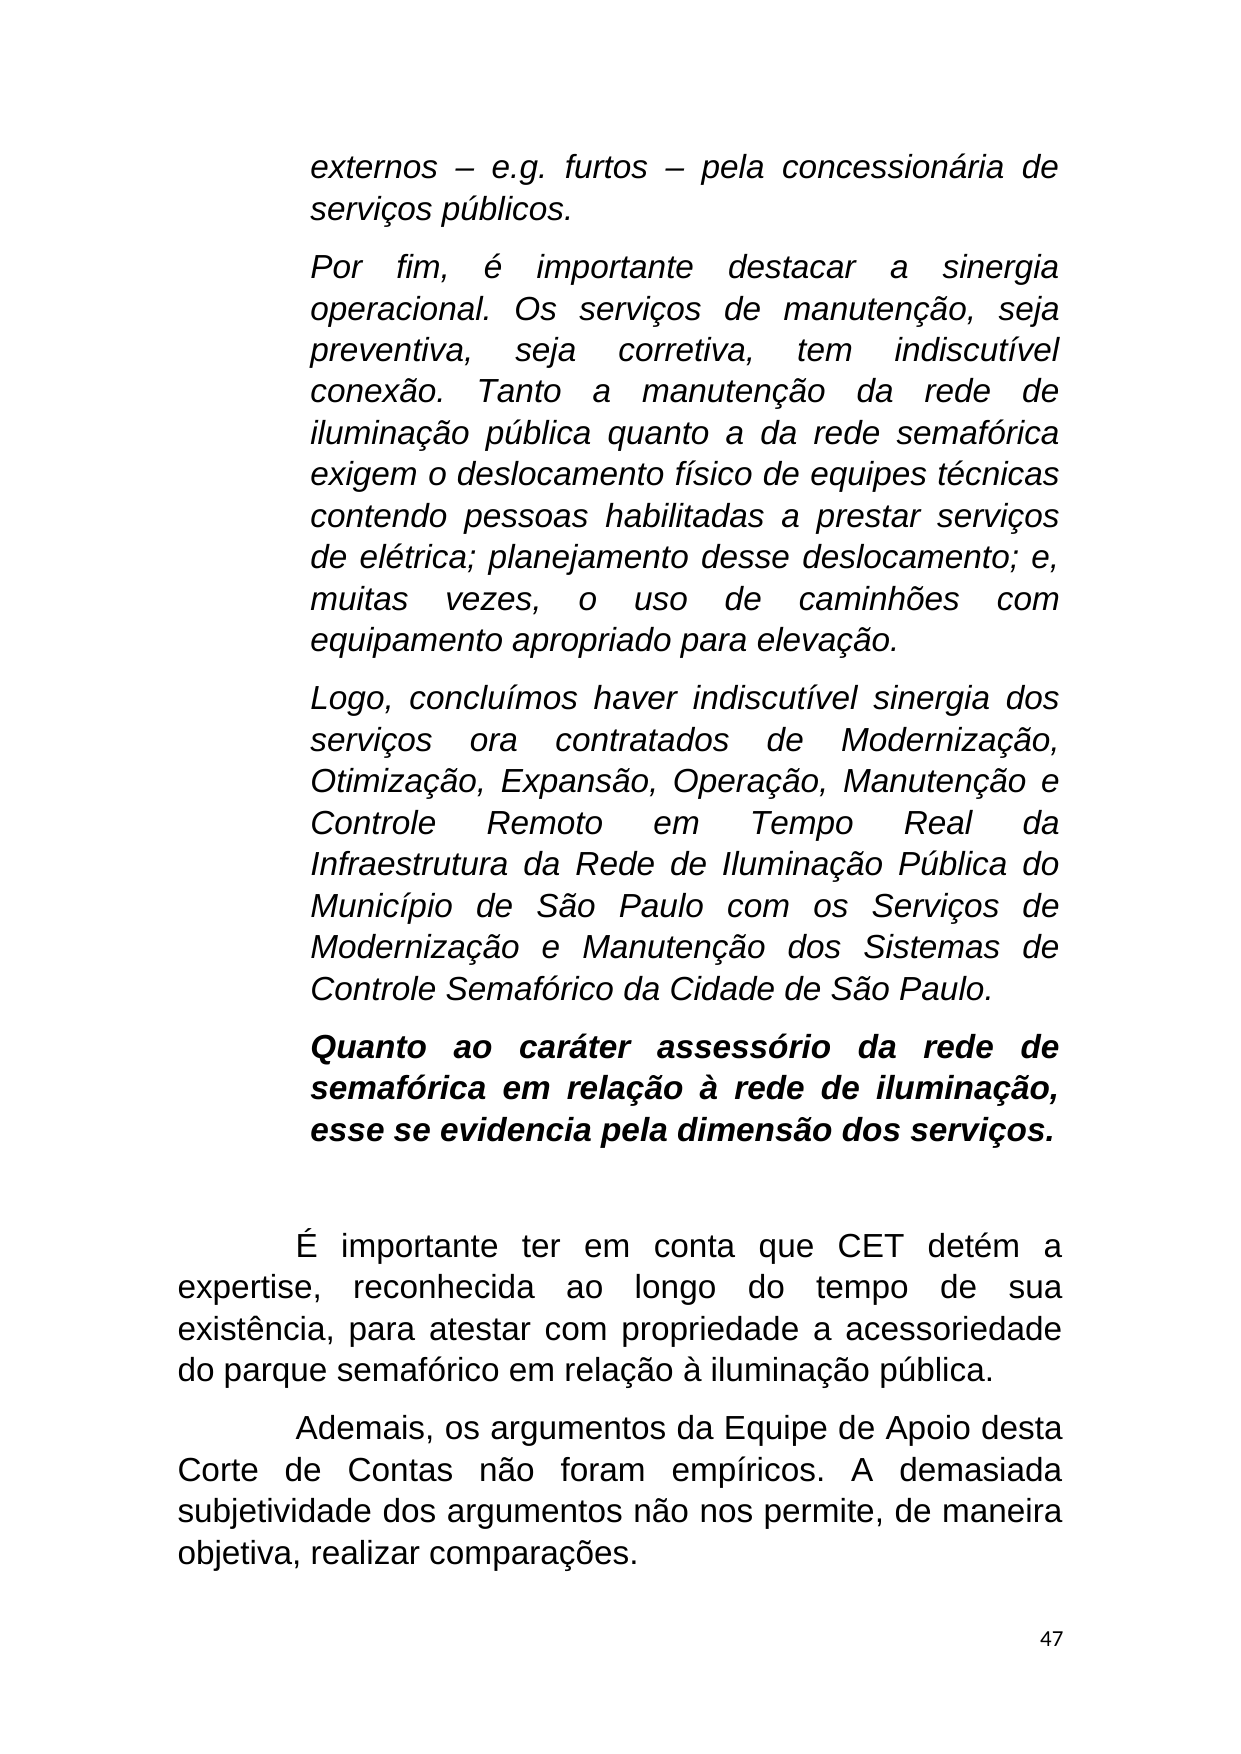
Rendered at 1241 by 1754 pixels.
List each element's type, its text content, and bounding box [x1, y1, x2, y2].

text Ademais, os argumentos da Equipe de Apoio desta Corte de Contas não foram empíricos. A demasiada subjetividade dos argumentos não nos permite, de maneira objetiva, realizar comparações. [177, 1408, 1063, 1571]
text Logo, concluímos haver indiscutível sinergia dos serviços ora contratados de Modernização, Otimização, Expansão, Operação, Manutenção e Controle Remoto em Tempo Real da Infraestrutura da Rede de Iluminação Pública do Município de São Paulo com os Serviços de Modernização e Manutenção dos Sistemas de Controle Semafórico da Cidade de São Paulo. [310, 678, 1063, 1007]
text É importante ter em conta que CET detém a expertise, reconhecida ao longo do tempo de sua existência, para atestar com propriedade a acessoriedade do parque semafórico em relação à iluminação pública. [177, 1226, 1063, 1389]
text Quanto ao caráter assessório da rede de semafórica em relação à rede de iluminação, esse se evidencia pela dimensão dos serviços. [310, 1027, 1063, 1148]
text Por fim, é importante destacar a sinergia operacional. Os serviços de manutenção, seja preventiva, seja corretiva, tem indiscutível conexão. Tanto a manutenção da rede de iluminação pública quanto a da rede semafórica exigem o deslocamento físico de equipes técnicas contendo pessoas habilitadas a prestar serviços de elétrica; planejamento desse deslocamento; e, muitas vezes, o uso de caminhões com equipamento apropriado para elevação. [310, 247, 1063, 659]
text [310, 148, 1063, 227]
